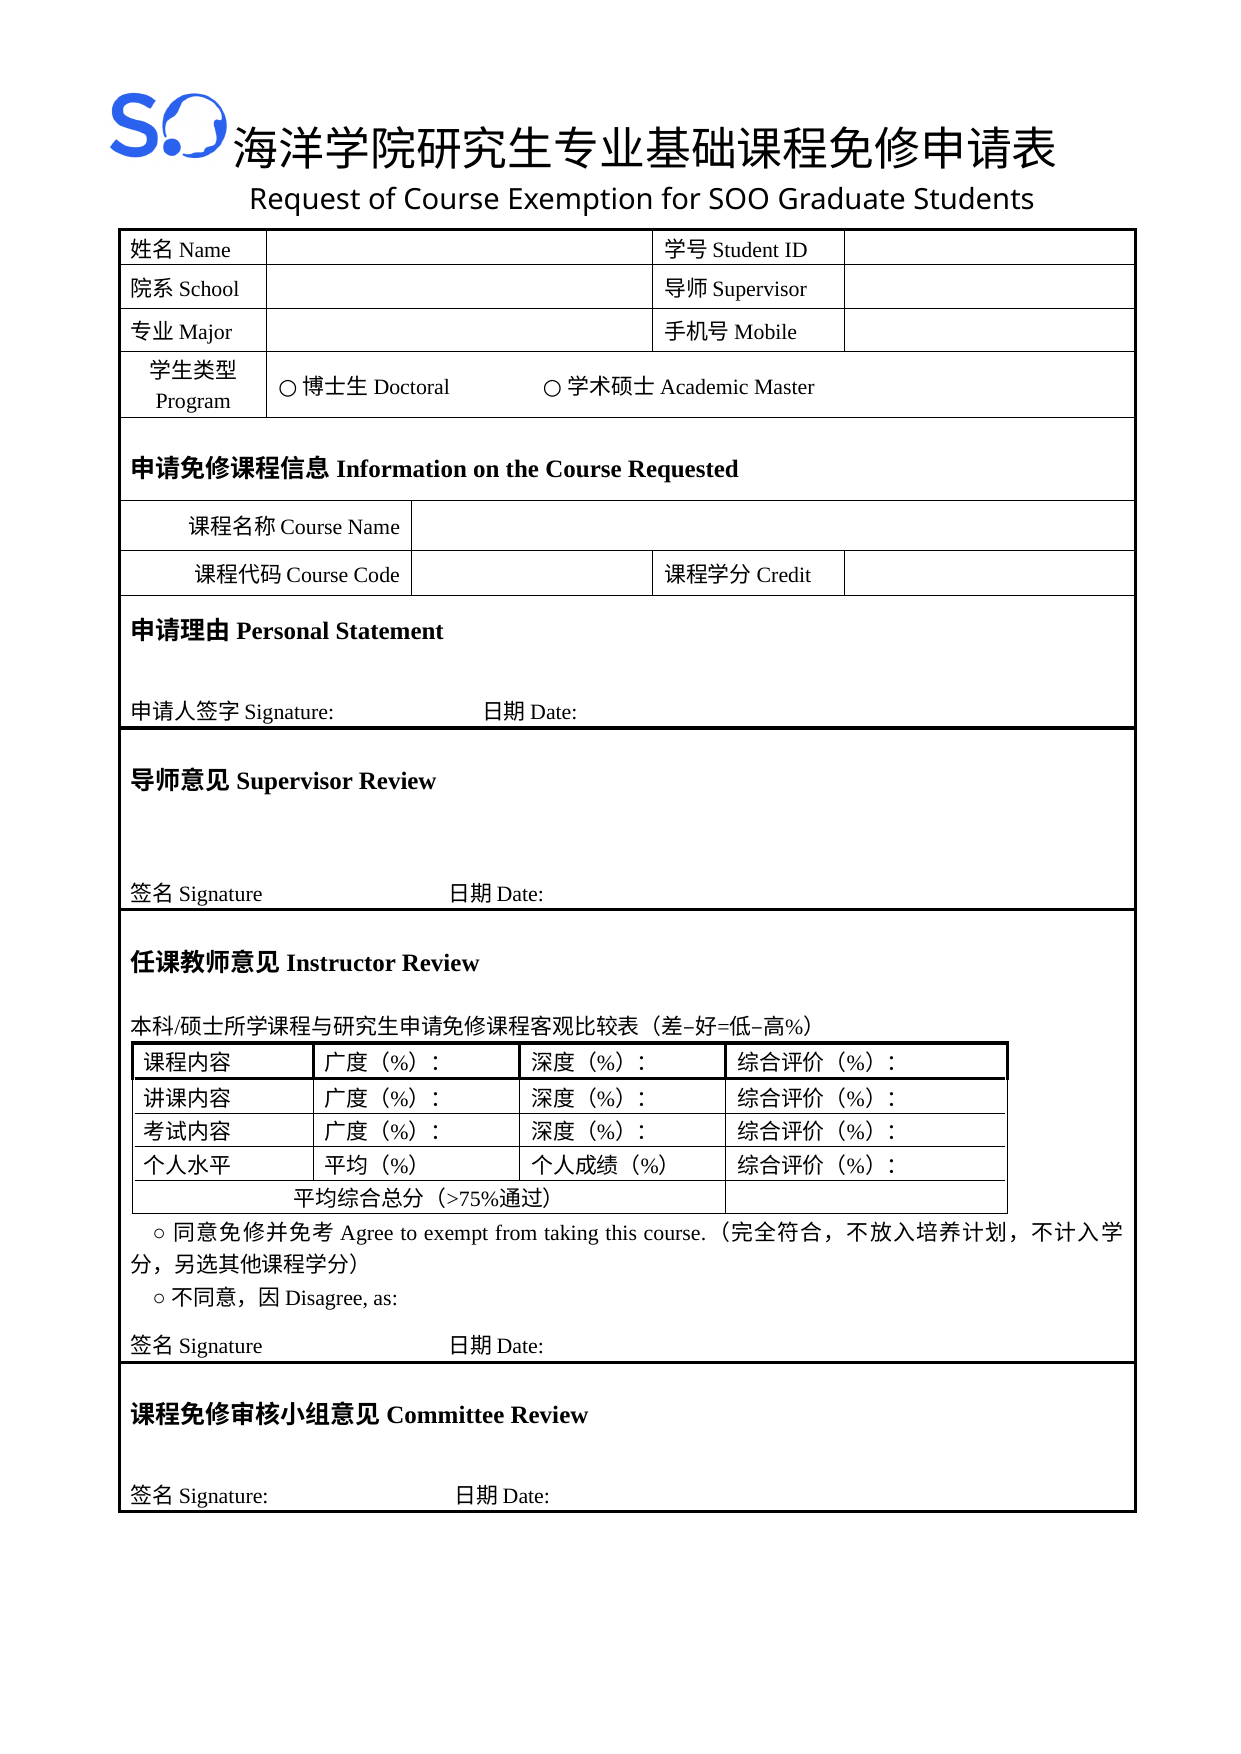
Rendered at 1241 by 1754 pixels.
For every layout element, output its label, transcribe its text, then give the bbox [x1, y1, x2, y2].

table_header 学号Student ID [653, 231, 844, 264]
table_cell 专业Major [121, 309, 266, 351]
table_cell 导师意见 Supervisor Review 签名Signature 日期Date: [121, 730, 1134, 908]
table_cell 学生类型 Program [121, 352, 266, 417]
table_cell [845, 265, 1134, 307]
table_cell ○ 博士生 Doctoral ○ 学术硕士 Academic Master [267, 352, 1134, 417]
table_cell 课程代码Course Code [121, 551, 411, 595]
table_cell [267, 309, 652, 351]
table_cell 课程名称Course Name [121, 501, 411, 549]
table_cell 申请理由 Personal Statement 申请人签字Signature: 日期Date: [121, 596, 1134, 726]
table_cell [267, 265, 652, 307]
table_cell 课程学分 Credit [653, 551, 844, 595]
table_cell 导师Supervisor [653, 265, 844, 307]
table_cell [845, 551, 1134, 595]
picture [106, 88, 233, 166]
table_cell 手机号Mobile [653, 309, 844, 351]
table_cell 课程免修审核小组意见 Committee Review 签名Signature: 日期Date: [121, 1364, 1134, 1510]
table_header 姓名Name [121, 231, 266, 264]
table_cell 院系School [121, 265, 266, 307]
table_cell [412, 501, 1134, 549]
table_cell [845, 309, 1134, 351]
table_cell 任课教师意见 Instructor Review 本科/硕士所学课程与研究生申请免修课程客观比较表（差–好=低–高%） ○ 同意免修并免考Agree to exempt from taking this course.（完全符合，不放入培养计划，不计入学分，另选其他课程学分） ○ 不同意，因Disagree, as: 签名Signature 日期Date: [121, 911, 1134, 1361]
table_header [267, 231, 652, 264]
table_cell 申请免修课程信息 Information on the Course Requested [121, 418, 1134, 499]
table_header [845, 231, 1134, 264]
table_cell [412, 551, 652, 595]
